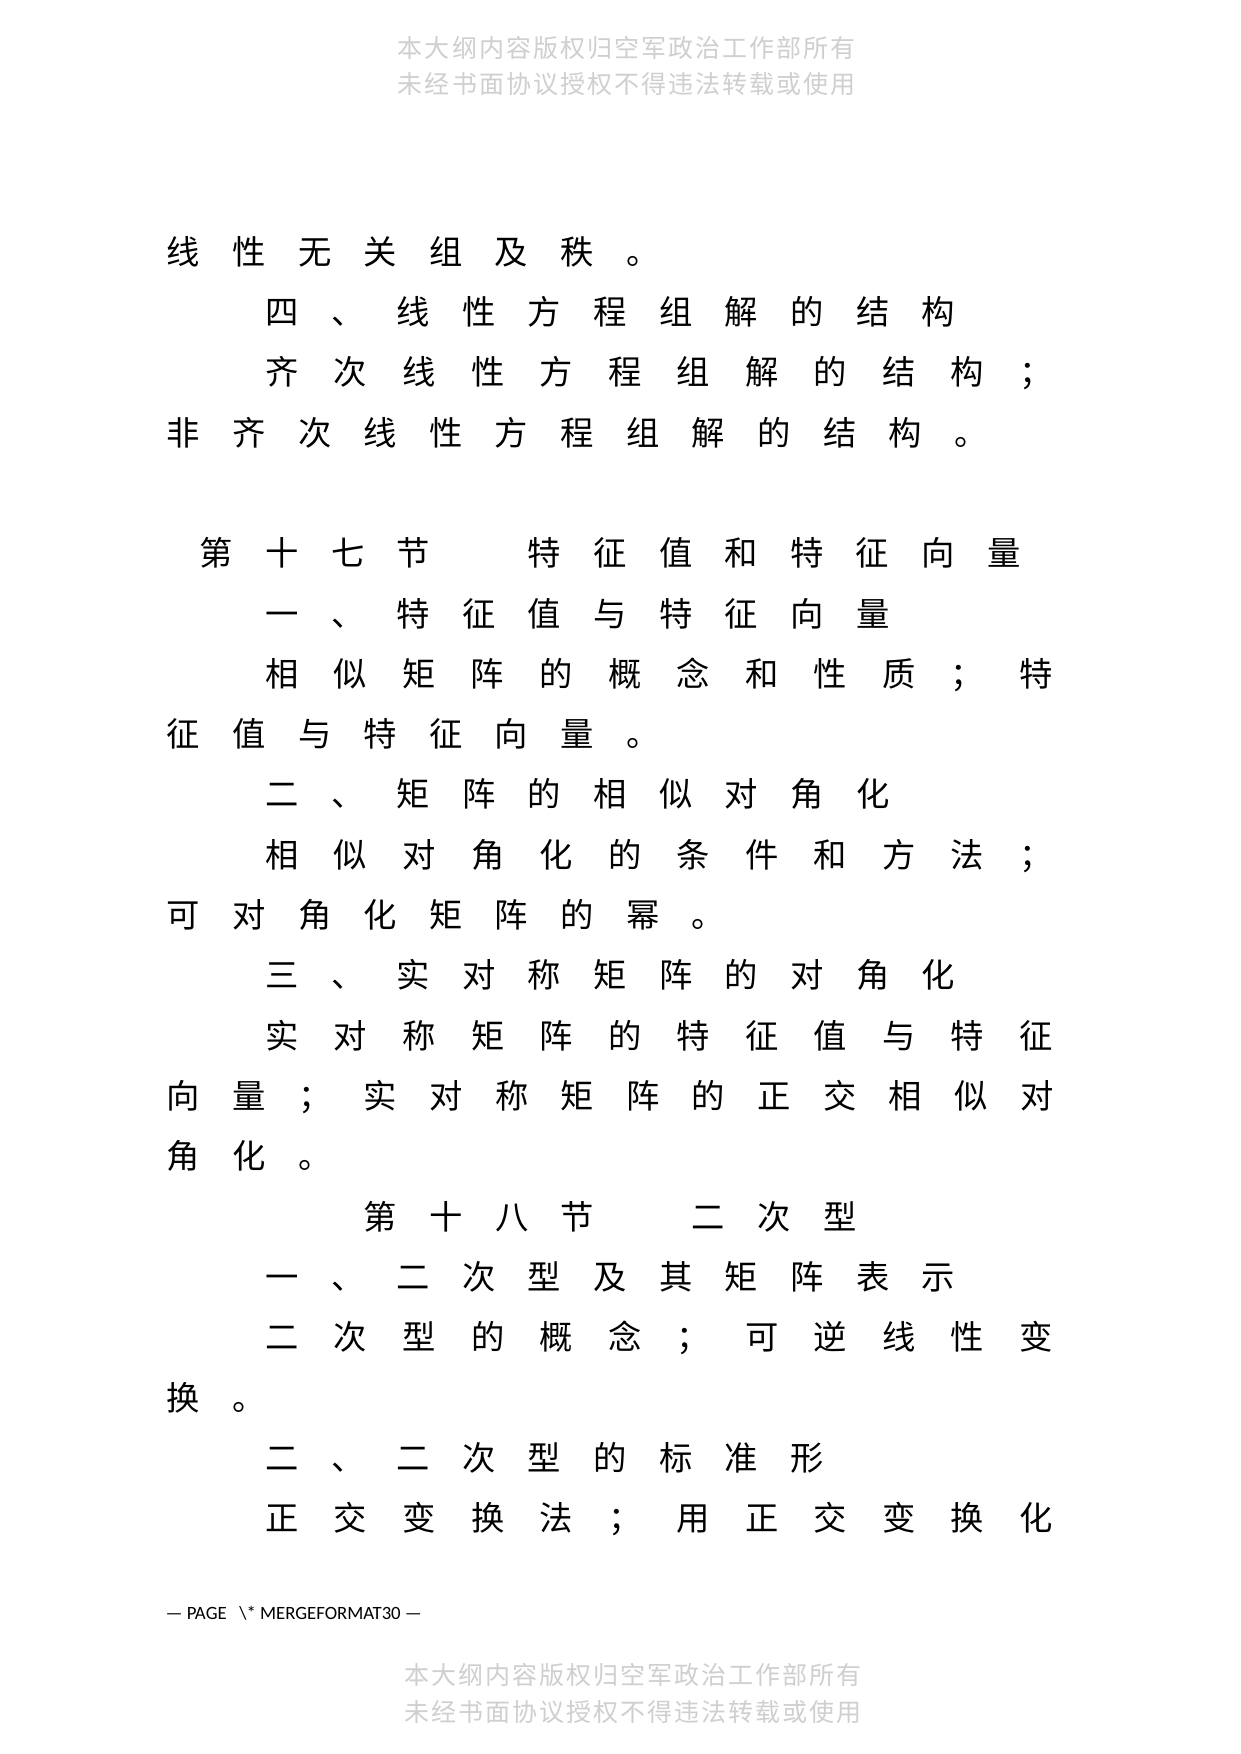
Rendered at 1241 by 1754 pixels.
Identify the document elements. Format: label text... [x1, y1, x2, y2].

text 第十七节 特征值和特征向量 [167, 521, 1085, 581]
text 第十八节 二次型 [167, 1184, 1085, 1245]
text 二、矩阵的相似对角化 [167, 762, 1085, 822]
text 一、特征值与特征向量 [167, 581, 1085, 642]
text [167, 1486, 1085, 1546]
text 二、二次型的标准形 [167, 1426, 1085, 1486]
text 二次型的概念；可逆线性变换。 [167, 1305, 1085, 1426]
text 齐次线性方程组解的结构；非齐次线性方程组解的结构。 [167, 340, 1085, 461]
text 一、二次型及其矩阵表示 [167, 1245, 1085, 1305]
text 实对称矩阵的特征值与特征向量；实对称矩阵的正交相似对角化。 [167, 1003, 1085, 1184]
text 相似对角化的条件和方法；可对角化矩阵的幂。 [167, 822, 1085, 943]
text 四、线性方程组解的结构 [167, 280, 1085, 340]
text 相似矩阵的概念和性质；特征值与特征向量。 [167, 642, 1085, 762]
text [167, 219, 1085, 280]
text 三、实对称矩阵的对角化 [167, 943, 1085, 1003]
